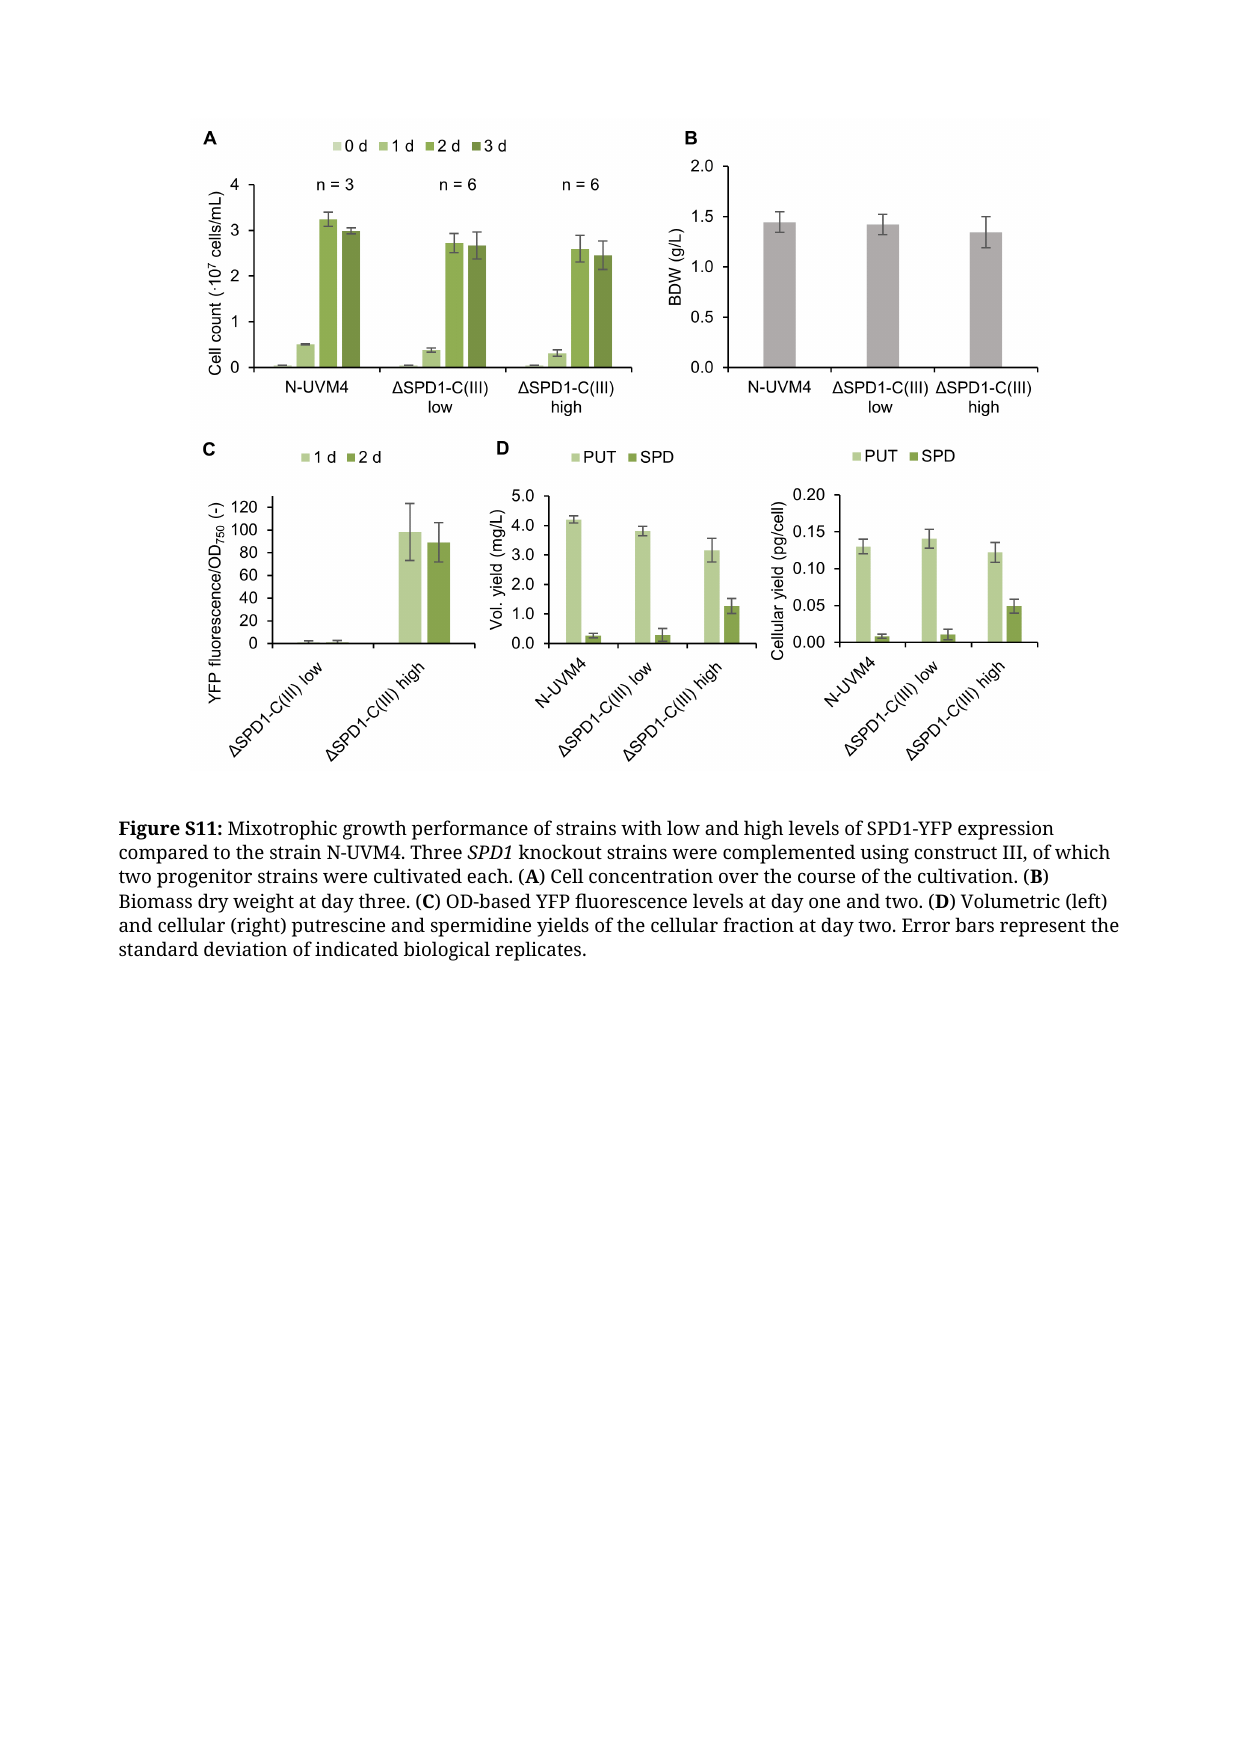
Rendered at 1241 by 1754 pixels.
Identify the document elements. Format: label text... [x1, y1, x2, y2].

text Figure S11: Mixotrophic growth performance of strains with low and high levels of SPD1-YFP expression compared to the strain N-UVM4. Three SPD1 knockout strains were complemented using construct III, of which two progenitor strains were cultivated each. (A) Cell concentration over the course of the cultivation. (B) Biomass dry weight at day three. (C) OD-based YFP fluorescence levels at day one and two. (D) Volumetric (left) and cellular (right) putrescine and spermidine yields of the cellular fraction at day two. Error bars represent the standard deviation of indicated biological replicates. [118, 816, 1122, 962]
picture [190, 118, 1050, 771]
